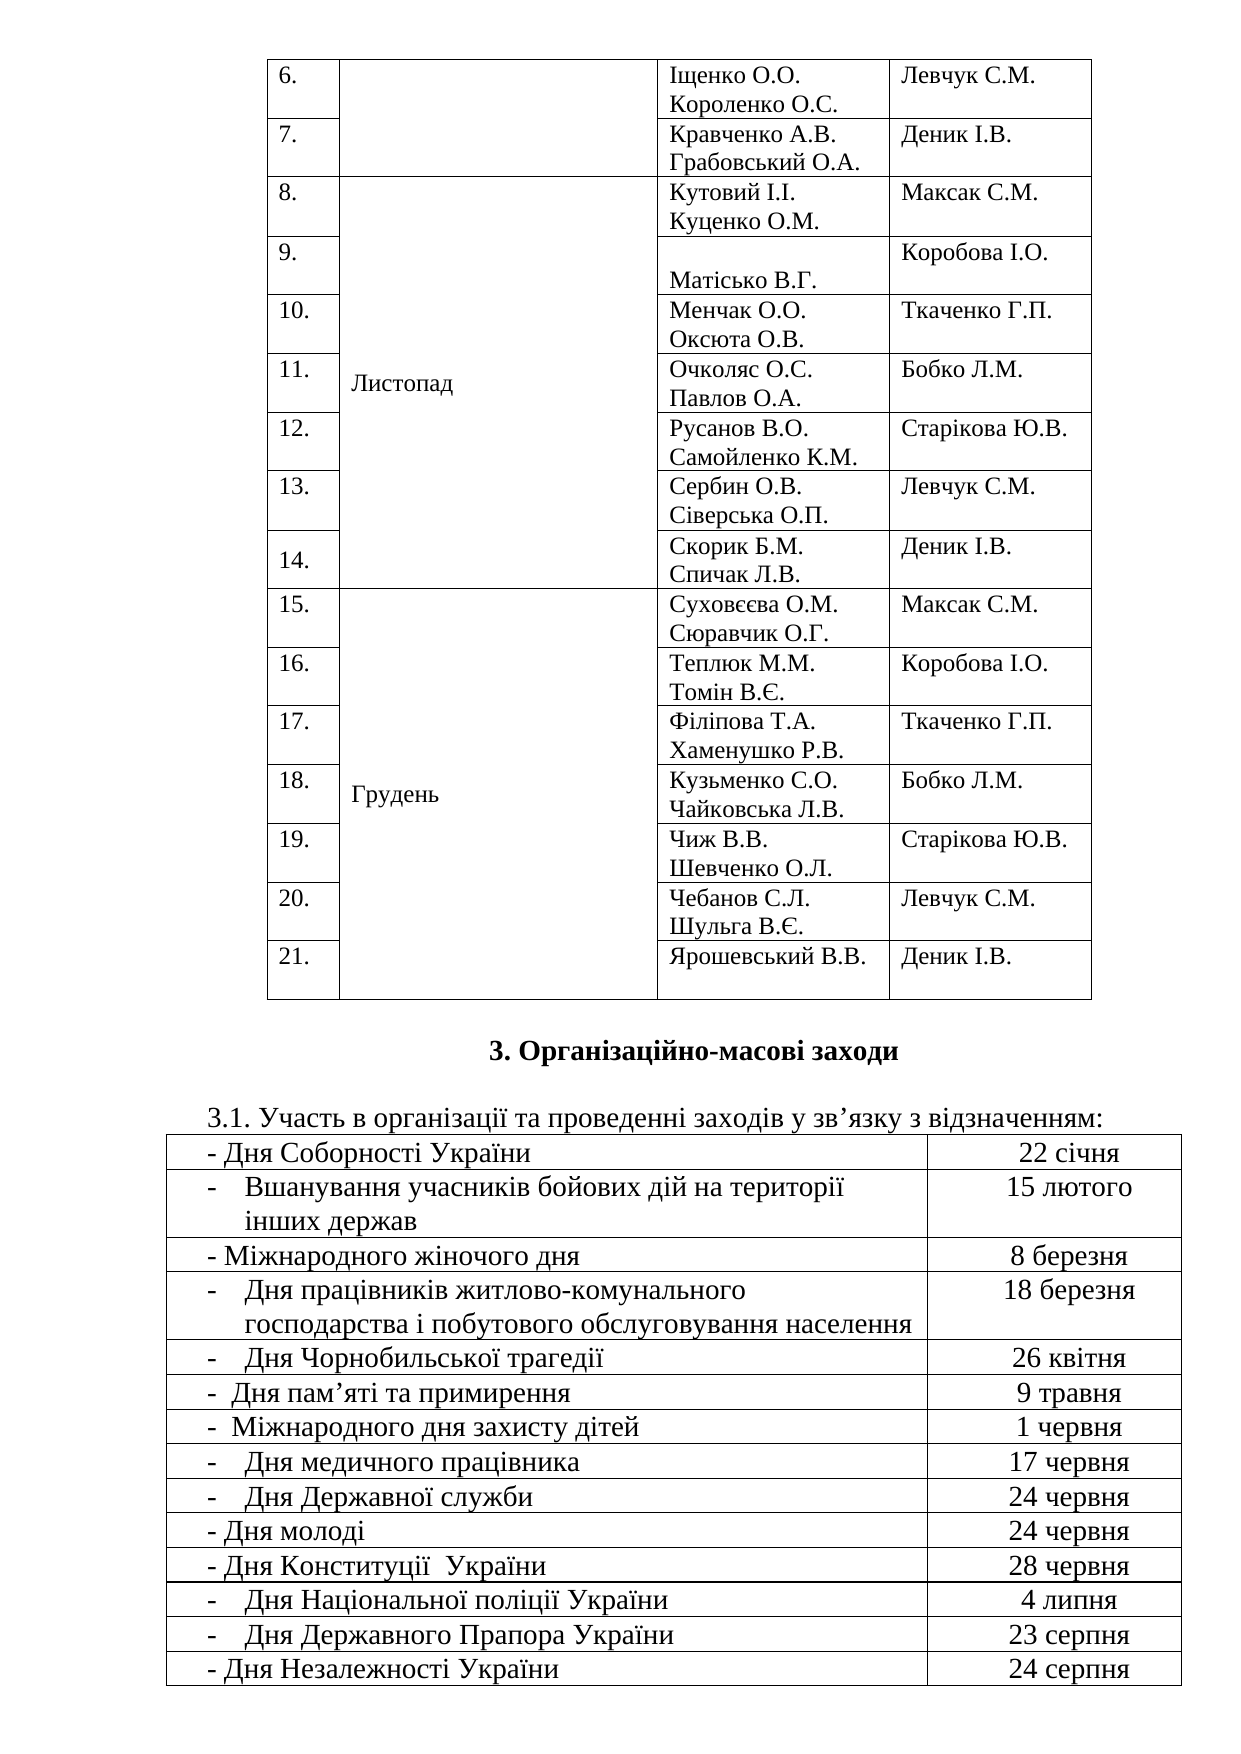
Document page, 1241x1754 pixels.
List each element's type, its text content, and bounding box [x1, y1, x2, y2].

table_cell Деник І.В. [890, 119, 1091, 176]
table_cell 19. [268, 824, 339, 882]
table_cell Старікова Ю.В. [890, 413, 1091, 470]
table_cell Чиж В.В. Шевченко О.Л. [658, 824, 889, 882]
table_cell Левчук С.М. [890, 883, 1091, 940]
table_cell - Дня Незалежності України [167, 1652, 927, 1685]
table_cell Чебанов С.Л. Шульга В.Є. [658, 883, 889, 940]
table_cell Деник І.В. [890, 531, 1091, 588]
table_cell 24 червня [928, 1513, 1181, 1547]
table_cell 20. [268, 883, 339, 940]
table_cell Кравченко А.В. Грабовський О.А. [658, 119, 889, 176]
table_cell Старікова Ю.В. [890, 824, 1091, 882]
table_cell 12. [268, 413, 339, 470]
table_cell Бобко Л.М. [890, 354, 1091, 412]
table_cell 8. [268, 177, 339, 236]
table_cell Левчук С.М. [890, 60, 1091, 118]
table_cell Теплюк М.М. Томін В.Є. [658, 648, 889, 705]
table_cell 13. [268, 471, 339, 530]
table_cell Максак С.М. [890, 177, 1091, 236]
table_cell Дня Державного Прапора України [167, 1617, 927, 1651]
table_cell Грудень [340, 589, 657, 999]
table_cell 14. [268, 531, 339, 588]
table_cell Сербин О.В. Сіверська О.П. [658, 471, 889, 530]
table_cell - Міжнародного дня захисту дітей [167, 1410, 927, 1443]
table_cell 10. [268, 295, 339, 353]
table_cell Максак С.М. [890, 589, 1091, 647]
table_cell Листопад [340, 177, 657, 588]
table_cell 24 червня [928, 1479, 1181, 1512]
table_cell Скорик Б.М. Спичак Л.В. [658, 531, 889, 588]
table_header - Дня Соборності України [167, 1135, 927, 1168]
table_cell Матісько В.Г. [658, 237, 889, 294]
table_cell Очколяс О.С. Павлов О.А. [658, 354, 889, 412]
table_cell Дня Державної служби [167, 1479, 927, 1512]
table_cell Суховєєва О.М. Сюравчик О.Г. [658, 589, 889, 647]
table_cell 15. [268, 589, 339, 647]
table_cell Вшанування учасників бойових дій на території інших держав [167, 1170, 927, 1237]
text 3.1. Участь в організації та проведенні заходів у зв’язку з відзначенням: [177, 1100, 1181, 1134]
table_cell 11. [268, 354, 339, 412]
text 3. Організаційно-масові заходи [177, 1033, 1181, 1067]
table_cell Русанов В.О. Самойленко К.М. [658, 413, 889, 470]
table_cell Бобко Л.М. [890, 765, 1091, 823]
table_cell Кузьменко С.О. Чайковська Л.В. [658, 765, 889, 823]
table_cell - Дня Конституції України [167, 1548, 927, 1581]
table_cell Левчук С.М. [890, 471, 1091, 530]
table_cell 7. [268, 119, 339, 176]
table_cell Кутовий І.І. Куценко О.М. [658, 177, 889, 236]
table_header 22 січня [928, 1135, 1181, 1168]
table_cell 4 липня [928, 1583, 1181, 1616]
table_cell 24 серпня [928, 1652, 1181, 1685]
table_cell Менчак О.О. Оксюта О.В. [658, 295, 889, 353]
table_cell 6. [268, 60, 339, 118]
table_cell 9 травня [928, 1375, 1181, 1408]
table_cell 18 березня [928, 1272, 1181, 1339]
table_cell Дня працівників житлово-комунального господарства і побутового обслуговування населення [167, 1272, 927, 1339]
table_cell - Міжнародного жіночого дня [167, 1238, 927, 1271]
table_cell 18. [268, 765, 339, 823]
table_cell Деник І.В. [890, 941, 1091, 999]
table_cell Дня Чорнобильської трагедії [167, 1340, 927, 1374]
table_cell 17 червня [928, 1444, 1181, 1478]
table_cell 21. [268, 941, 339, 999]
table_cell Дня медичного працівника [167, 1444, 927, 1478]
table_cell 9. [268, 237, 339, 294]
table_cell 15 лютого [928, 1170, 1181, 1237]
table_cell 26 квітня [928, 1340, 1181, 1374]
table_cell Іщенко О.О. Короленко О.С. [658, 60, 889, 118]
table_cell - Дня пам’яті та примирення [167, 1375, 927, 1408]
table_cell Дня Національної поліції України [167, 1583, 927, 1616]
table_cell Коробова І.О. [890, 237, 1091, 294]
table_cell 1 червня [928, 1410, 1181, 1443]
table_cell - Дня молоді [167, 1513, 927, 1547]
table_cell 28 червня [928, 1548, 1181, 1581]
table_cell Ярошевський В.В. [658, 941, 889, 999]
table_cell 17. [268, 706, 339, 764]
table_cell Коробова І.О. [890, 648, 1091, 705]
table_cell 23 серпня [928, 1617, 1181, 1651]
table_cell Ткаченко Г.П. [890, 706, 1091, 764]
table_cell Ткаченко Г.П. [890, 295, 1091, 353]
table_cell Філіпова Т.А. Хаменушко Р.В. [658, 706, 889, 764]
table_cell 8 березня [928, 1238, 1181, 1271]
table_cell 16. [268, 648, 339, 705]
